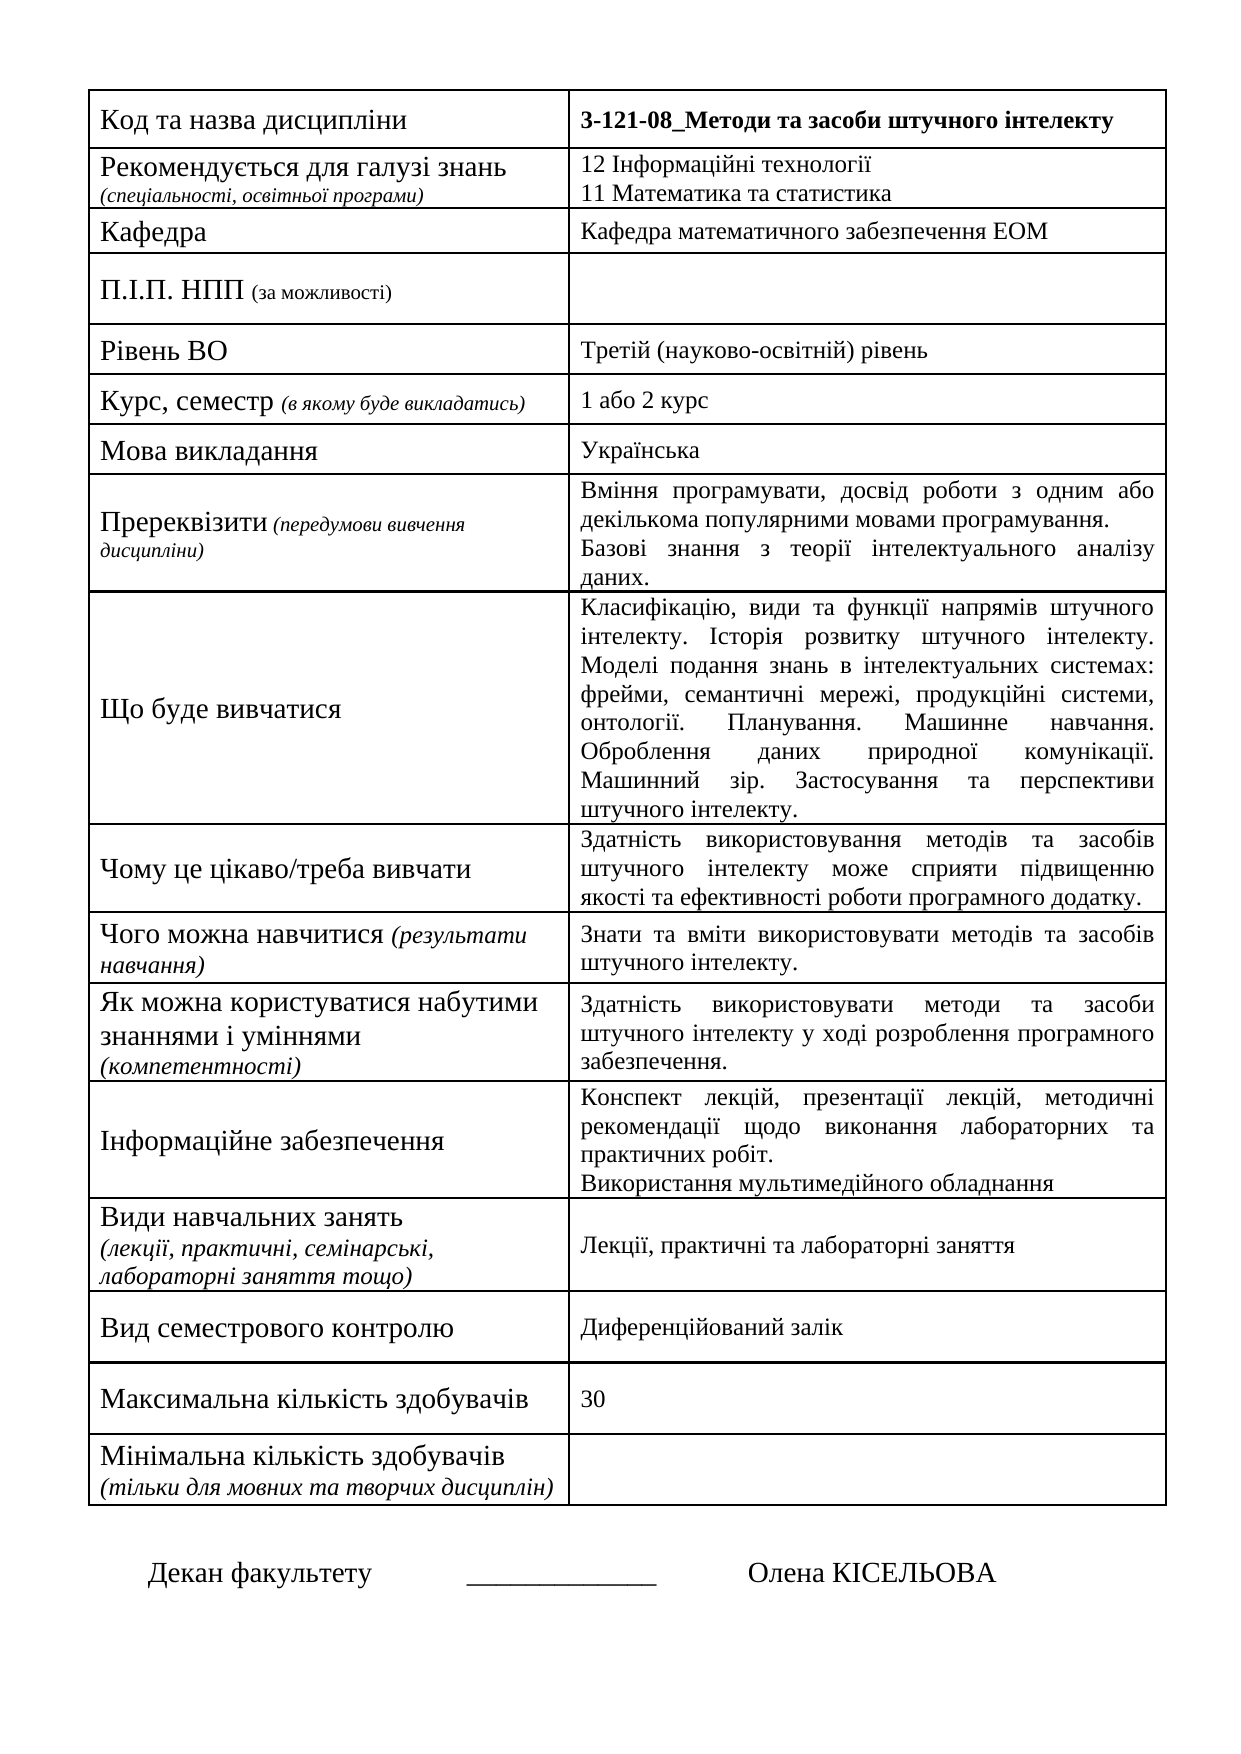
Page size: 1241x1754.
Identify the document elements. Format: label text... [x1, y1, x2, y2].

table_cell [570, 254, 1165, 323]
table_cell Знати та вміти використовувати методів та засобів штучного інтелекту. [570, 913, 1165, 982]
table_cell Кафедра математичного забезпечення ЕОМ [570, 209, 1165, 252]
table_cell 1 або 2 курс [570, 375, 1165, 423]
table_cell Лекції, практичні та лабораторні заняття [570, 1199, 1165, 1290]
table_cell Чому це цікаво/треба вивчати [90, 825, 568, 911]
table_cell Інформаційне забезпечення [90, 1082, 568, 1197]
table_cell П.І.П. НПП (за можливості) [90, 254, 568, 323]
table_cell [570, 1435, 1165, 1504]
table_cell Вміння програмувати, досвід роботи з одним або декількома популярними мовами програмування. Базові знання з теорії інтелектуального аналізу даних. [570, 475, 1165, 590]
table_cell Мінімальна кількість здобувачів (тільки для мовних та творчих дисциплін) [90, 1435, 568, 1504]
table_cell Рівень ВО [90, 325, 568, 373]
table_cell 30 [570, 1364, 1165, 1433]
table_cell Пререквізити (передумови вивчення дисципліни) [90, 475, 568, 590]
table_cell Диференційований залік [570, 1292, 1165, 1361]
table_cell Види навчальних занять (лекції, практичні, семінарські, лабораторні заняття тощо) [90, 1199, 568, 1290]
text Декан факультету _____________ Олена КІСЕЛЬОВА [148, 1555, 1152, 1588]
table_cell Кафедра [90, 209, 568, 252]
table_cell Конспект лекцій, презентації лекцій, методичні рекомендації щодо виконання лабораторних та практичних робіт. Використання мультимедійного обладнання [570, 1082, 1165, 1197]
table_header 3-121-08_Методи та засоби штучного інтелекту [570, 91, 1165, 147]
table_cell Курс, семестр (в якому буде викладатись) [90, 375, 568, 423]
table_cell Українська [570, 425, 1165, 473]
table_cell Максимальна кількість здобувачів [90, 1364, 568, 1433]
table_cell Третій (науково-освітній) рівень [570, 325, 1165, 373]
table_cell Чого можна навчитися (результати навчання) [90, 913, 568, 982]
table_cell Рекомендується для галузі знань (спеціальності, освітньої програми) [90, 149, 568, 207]
table_cell Вид семестрового контролю [90, 1292, 568, 1361]
table_cell 12 Інформаційні технології 11 Математика та статистика [570, 149, 1165, 207]
table_cell Що буде вивчатися [90, 593, 568, 822]
table_cell Здатність використовування методів та засобів штучного інтелекту може сприяти підвищенню якості та ефективності роботи програмного додатку. [570, 825, 1165, 911]
table_cell Здатність використовувати методи та засоби штучного інтелекту у ході розроблення програмного забезпечення. [570, 984, 1165, 1080]
table_cell Мова викладання [90, 425, 568, 473]
table_cell Як можна користуватися набутими знаннями і уміннями (компетентності) [90, 984, 568, 1080]
table_cell Класифікацію, види та функції напрямів штучного інтелекту. Історія розвитку штучного інтелекту. Моделі подання знань в інтелектуальних системах: фрейми, семантичні мережі, продукційні системи, онтології. Планування. Машинне навчання. Оброблення даних природної комунікації. Машинний зір. Застосування та перспективи штучного інтелекту. [570, 593, 1165, 822]
table_header Код та назва дисципліни [90, 91, 568, 147]
